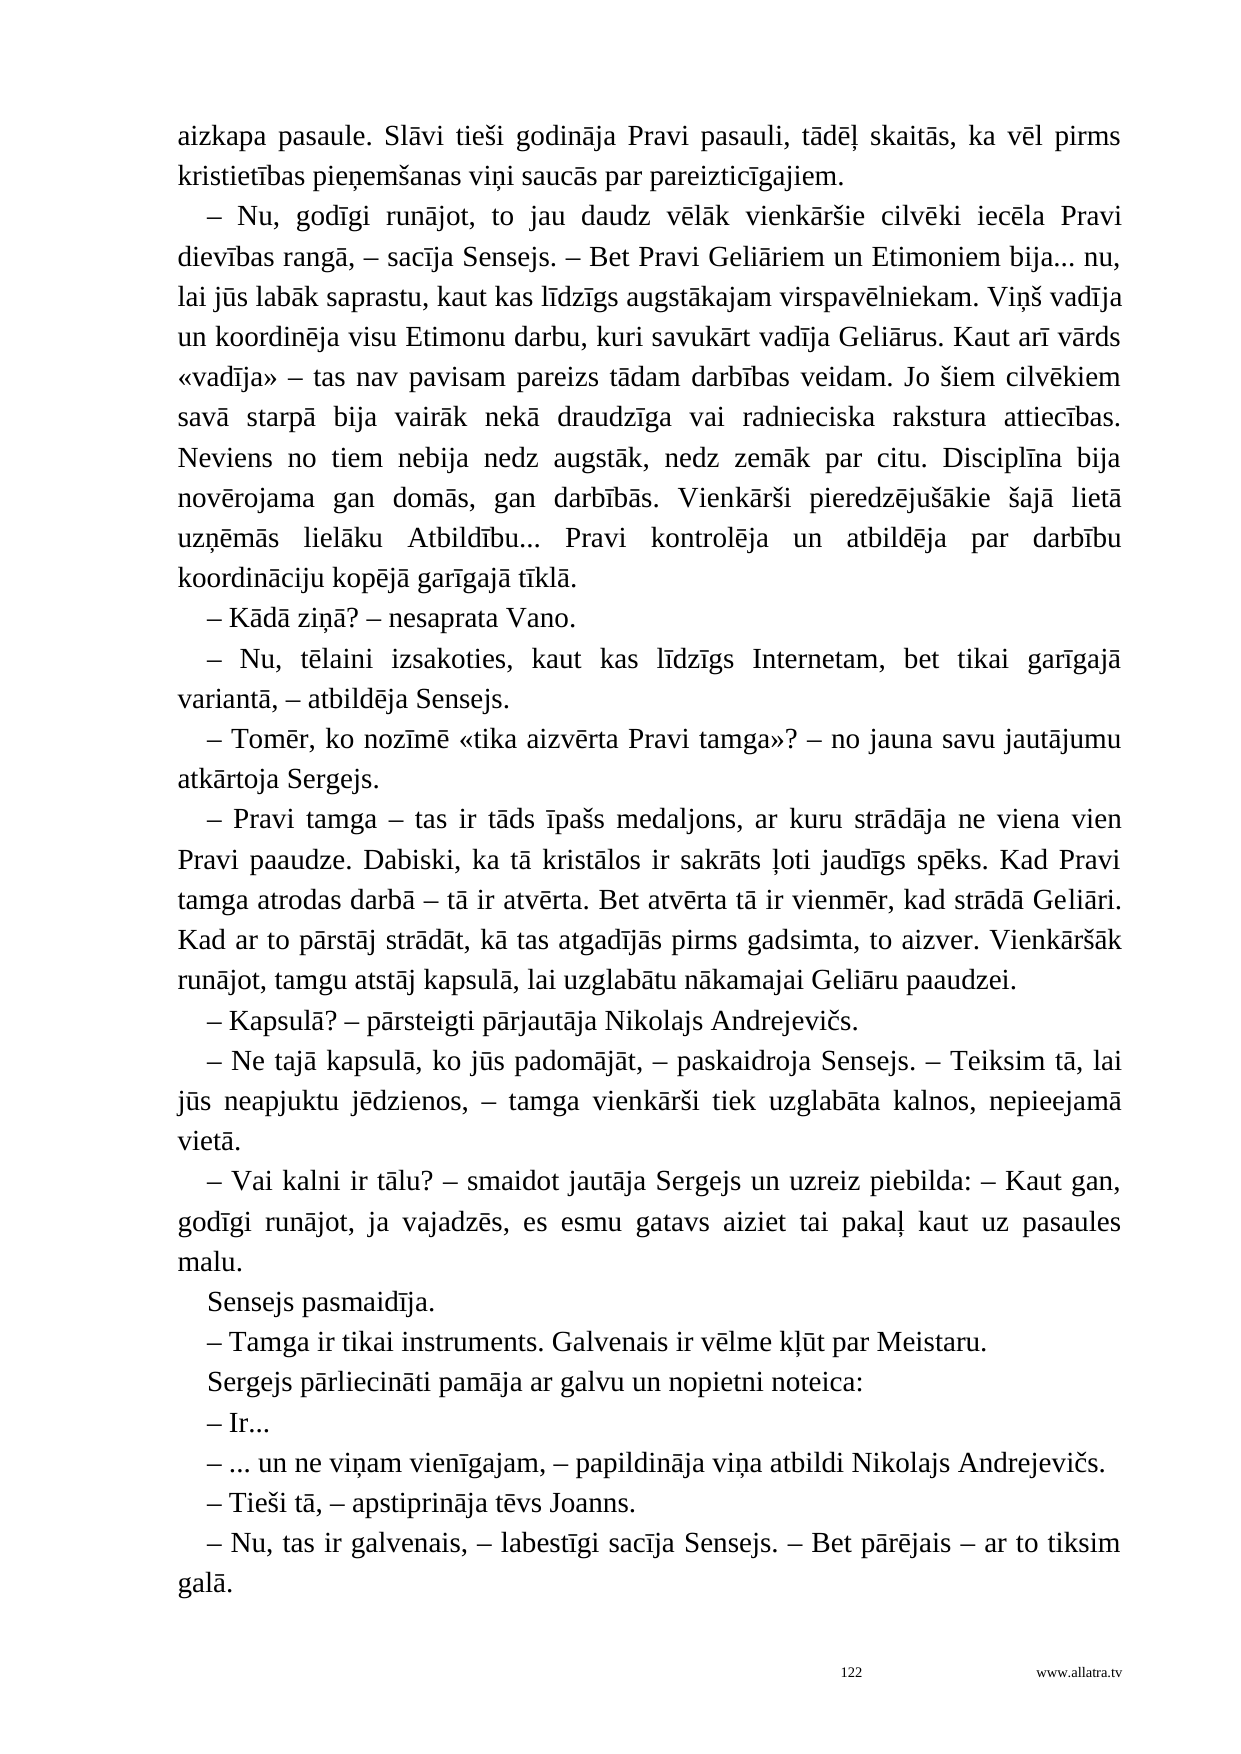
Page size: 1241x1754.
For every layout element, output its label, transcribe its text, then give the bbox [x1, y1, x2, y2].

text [177, 118, 1122, 192]
text – Kādā ziņā? – nesaprata Vano. [177, 601, 1122, 634]
text Sergejs pārliecināti pamāja ar galvu un nopietni noteica: [177, 1364, 1122, 1398]
text – ... un ne viņam vienīgajam, – papildināja viņa atbildi Nikolajs Andrejevičs. [177, 1445, 1122, 1478]
text – Pravi tamga – tas ir tāds īpašs medaljons, ar kuru strādāja ne viena vien Pravi paaudze. Dabiski, ka tā kristālos ir sakrāts ļoti jaudīgs spēks. Kad Pravi tamga atrodas darbā – tā ir atvērta. Bet atvērta tā ir vienmēr, kad strādā Geliāri. Kad ar to pārstāj strādāt, kā tas atgadījās pirms gadsimta, to aizver. Vienkāršāk runājot, tamgu atstāj kapsulā, lai uzglabātu nākamajai Geliāru paaudzei. [177, 802, 1122, 996]
text – Nu, tas ir galvenais, – labestīgi sacīja Sensejs. – Bet pārējais – ar to tiksim galā. [177, 1525, 1122, 1599]
text – Nu, godīgi runājot, to jau daudz vēlāk vienkāršie cilvēki iecēla Pravi dievības rangā, – sacīja Sensejs. – Bet Pravi Geliāriem un Etimoniem bija... nu, lai jūs labāk saprastu, kaut kas līdzīgs augstākajam virspavēlniekam. Viņš vadīja un koordinēja visu Etimonu darbu, kuri savukārt vadīja Geliārus. Kaut arī vārds «vadīja» – tas nav pavisam pareizs tādam darbības veidam. Jo šiem cilvēkiem savā starpā bija vairāk nekā draudzīga vai radnieciska rakstura attiecības. Neviens no tiem nebija nedz augstāk, nedz zemāk par citu. Disciplīna bija novērojama gan domās, gan darbībās. Vienkārši pieredzējušākie šajā lietā uzņēmās lielāku Atbildību... Pravi kontrolēja un atbildēja par darbību koordināciju kopējā garīgajā tīklā. [177, 198, 1122, 594]
text – Vai kalni ir tālu? – smaidot jautāja Sergejs un uzreiz piebilda: – Kaut gan, godīgi runājot, ja vajadzēs, es esmu gatavs aiziet tai pakaļ kaut uz pasaules malu. [177, 1163, 1122, 1277]
text Sensejs pasmaidīja. [177, 1284, 1122, 1318]
text – Ir... [177, 1405, 1122, 1438]
text – Kapsulā? – pārsteigti pārjautāja Nikolajs Andrejevičs. [177, 1003, 1122, 1036]
text – Tomēr, ko nozīmē «tika aizvērta Pravi tamga»? – no jauna savu jautājumu atkārtoja Sergejs. [177, 721, 1122, 795]
text – Tamga ir tikai instruments. Galvenais ir vēlme kļūt par Meistaru. [177, 1324, 1122, 1358]
text – Nu, tēlaini izsakoties, kaut kas līdzīgs Internetam, bet tikai garīgajā variantā, – atbildēja Sensejs. [177, 641, 1122, 714]
text – Ne tajā kapsulā, ko jūs padomājāt, – paskaidroja Sensejs. – Teiksim tā, lai jūs neapjuktu jēdzienos, – tamga vienkārši tiek uzglabāta kalnos, nepieejamā vietā. [177, 1043, 1122, 1157]
text – Tieši tā, – apstiprināja tēvs Joanns. [177, 1485, 1122, 1519]
